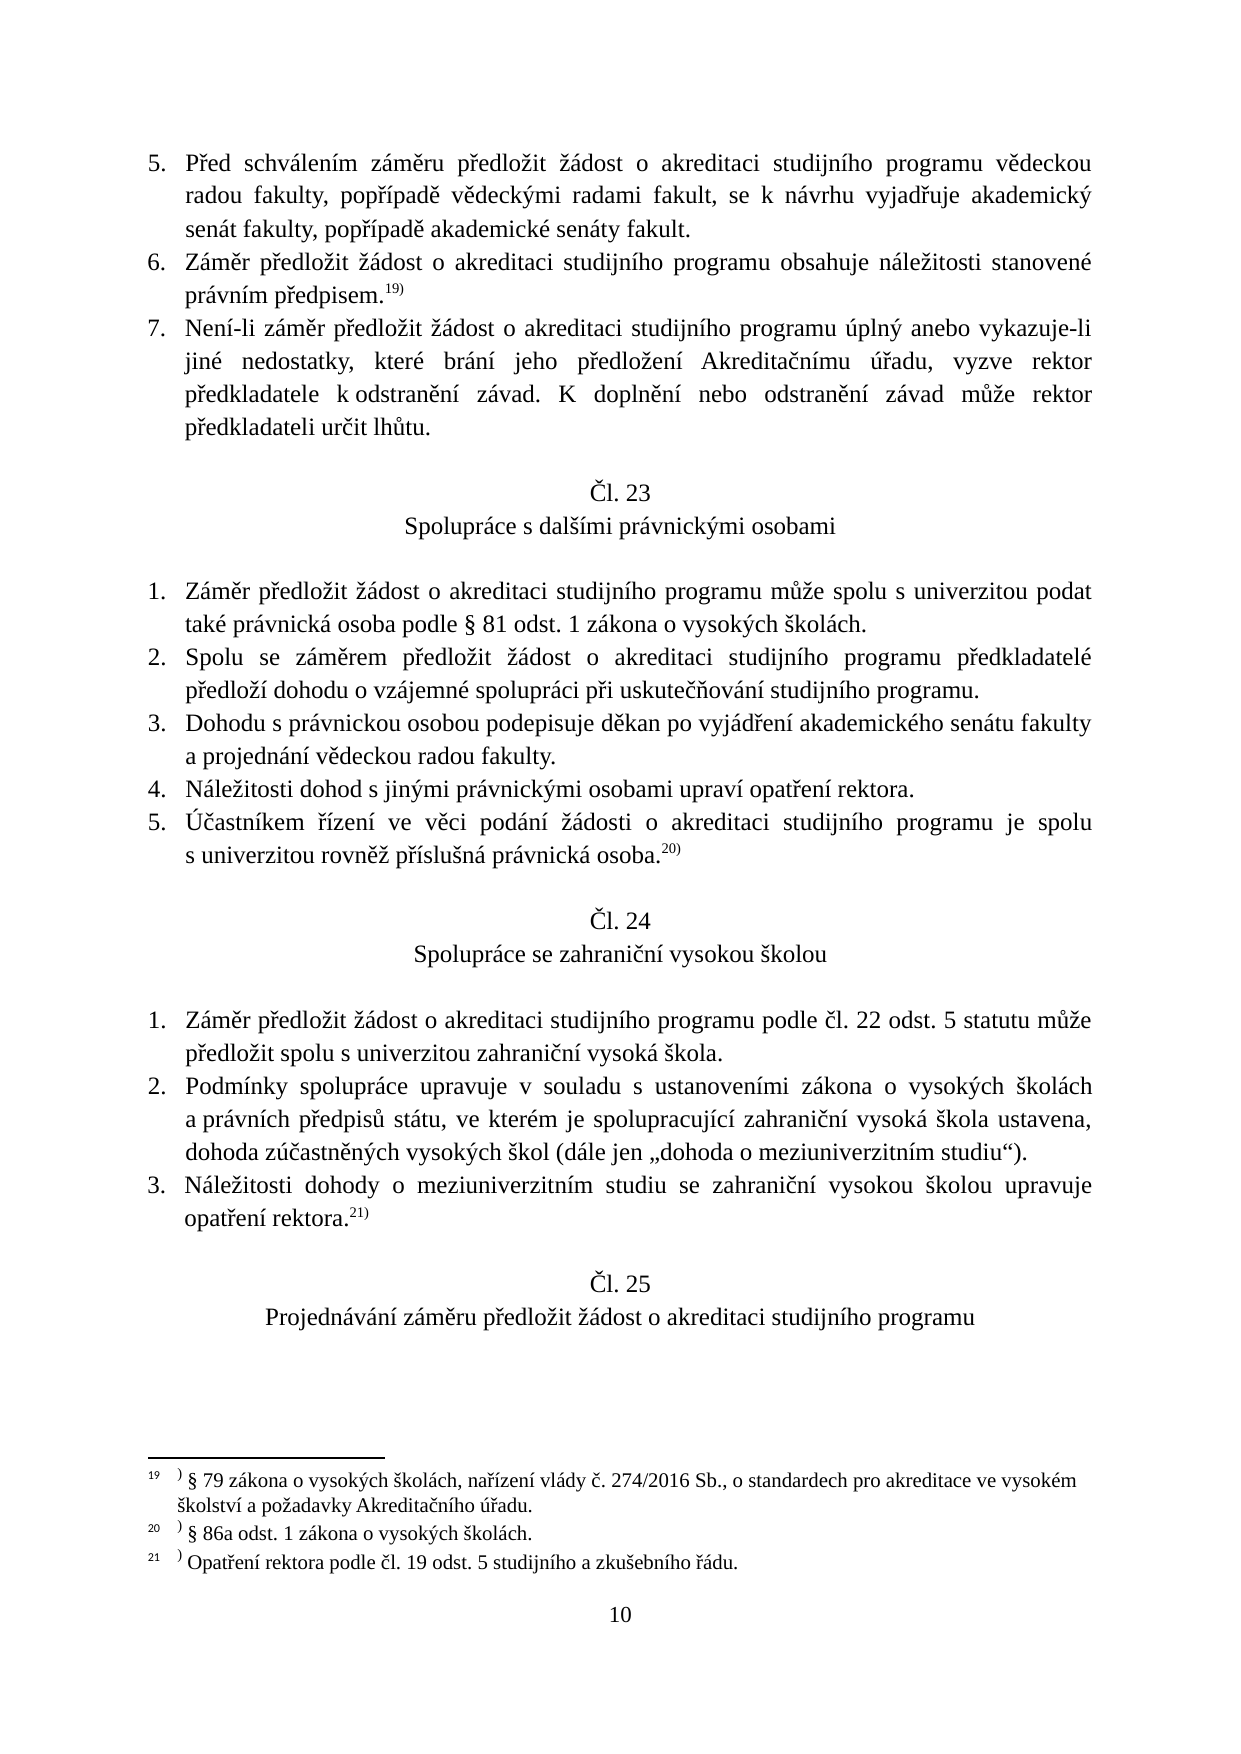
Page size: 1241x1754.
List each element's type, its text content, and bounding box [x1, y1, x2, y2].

list Účastníkem řízení ve věci podání žádosti o akreditaci studijního programu je spolu s univerzitou rovněž příslušná právnická osoba.) [148, 807, 1093, 869]
subtitle Čl. 23 [148, 478, 1093, 507]
subtitle Čl. 25 [148, 1269, 1093, 1298]
list Dohodu s právnickou osobou podepisuje děkan po vyjádření akademického senátu fakulty a projednání vědeckou radou fakulty. [148, 708, 1093, 770]
list Spolu se záměrem předložit žádost o akreditaci studijního programu předkladatelé předloží dohodu o vzájemné spolupráci při uskutečňování studijního programu. [148, 642, 1093, 704]
text Spolupráce se zahraniční vysokou školou [148, 939, 1093, 968]
list Není-li záměr předložit žádost o akreditaci studijního programu úplný anebo vykazuje-li jiné nedostatky, které brání jeho předložení Akreditačnímu úřadu, vyzve rektor předkladatele k odstranění závad. K doplnění nebo odstranění závad může rektor předkladateli určit lhůtu. [147, 313, 1093, 441]
list Záměr předložit žádost o akreditaci studijního programu může spolu s univerzitou podat také právnická osoba podle § 81 odst. 1 zákona o vysokých školách. [147, 576, 1093, 638]
list Náležitosti dohod s jinými právnickými osobami upraví opatření rektora. [148, 774, 1093, 803]
text Čl. 24 [148, 906, 1093, 935]
subtitle Spolupráce s dalšími právnickými osobami [148, 511, 1093, 539]
list Náležitosti dohody o meziuniverzitním studiu se zahraniční vysokou školou upravuje opatření rektora.) [147, 1170, 1093, 1232]
list Záměr předložit žádost o akreditaci studijního programu obsahuje náležitosti stanovené právním předpisem.) [147, 247, 1093, 308]
list Záměr předložit žádost o akreditaci studijního programu podle čl. 22 odst. 5 statutu může předložit spolu s univerzitou zahraniční vysoká škola. [148, 1005, 1093, 1067]
subtitle Projednávání záměru předložit žádost o akreditaci studijního programu [148, 1302, 1093, 1331]
list Před schválením záměru předložit žádost o akreditaci studijního programu vědeckou radou fakulty, popřípadě vědeckými radami fakult, se k návrhu vyjadřuje akademický senát fakulty, popřípadě akademické senáty fakult. [148, 148, 1093, 242]
list Podmínky spolupráce upravuje v souladu s ustanoveními zákona o vysokých školách a právních předpisů státu, ve kterém je spolupracující zahraniční vysoká škola ustavena, dohoda zúčastněných vysokých škol (dále jen „dohoda o meziuniverzitním studiu“). [148, 1071, 1093, 1166]
